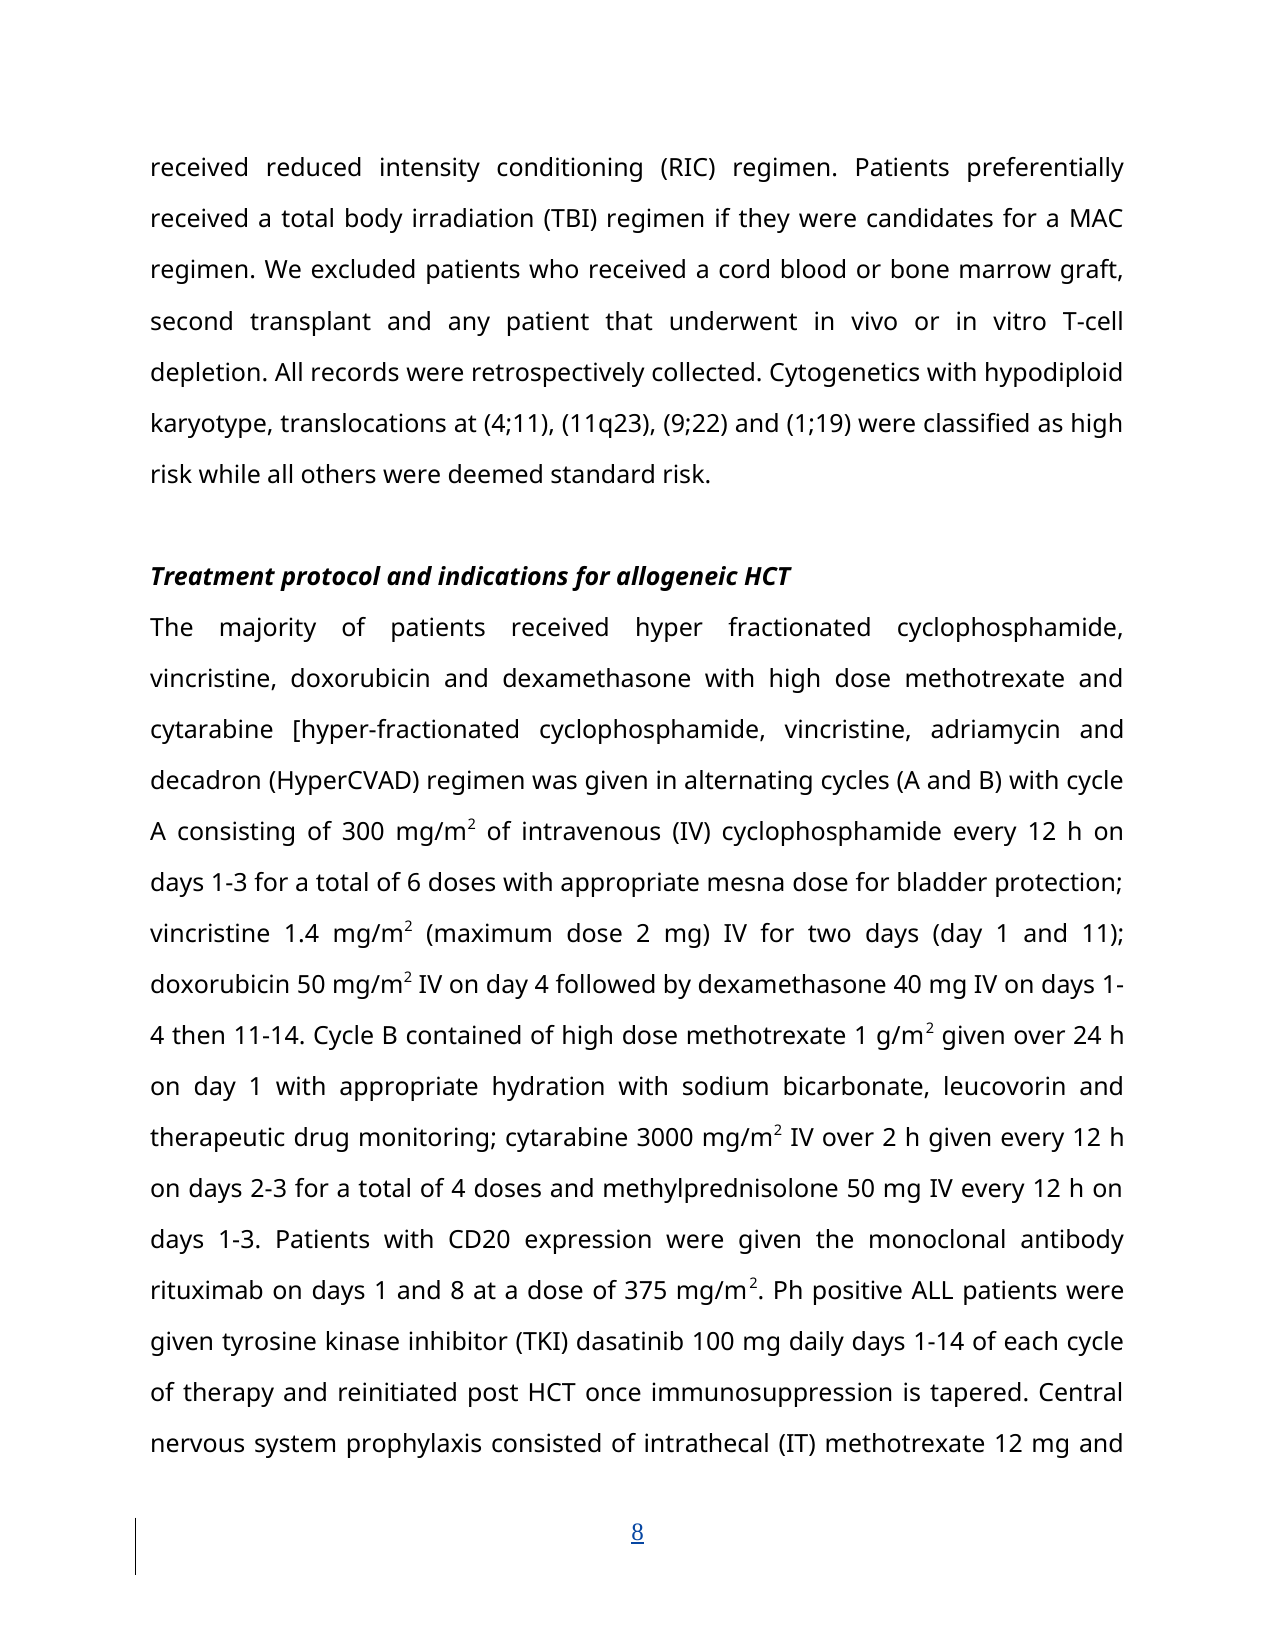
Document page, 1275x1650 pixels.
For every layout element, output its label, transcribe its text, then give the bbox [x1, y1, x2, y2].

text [150, 150, 1125, 490]
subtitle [150, 609, 1125, 1460]
text Treatment protocol and indications for allogeneic HCT [150, 558, 1125, 592]
